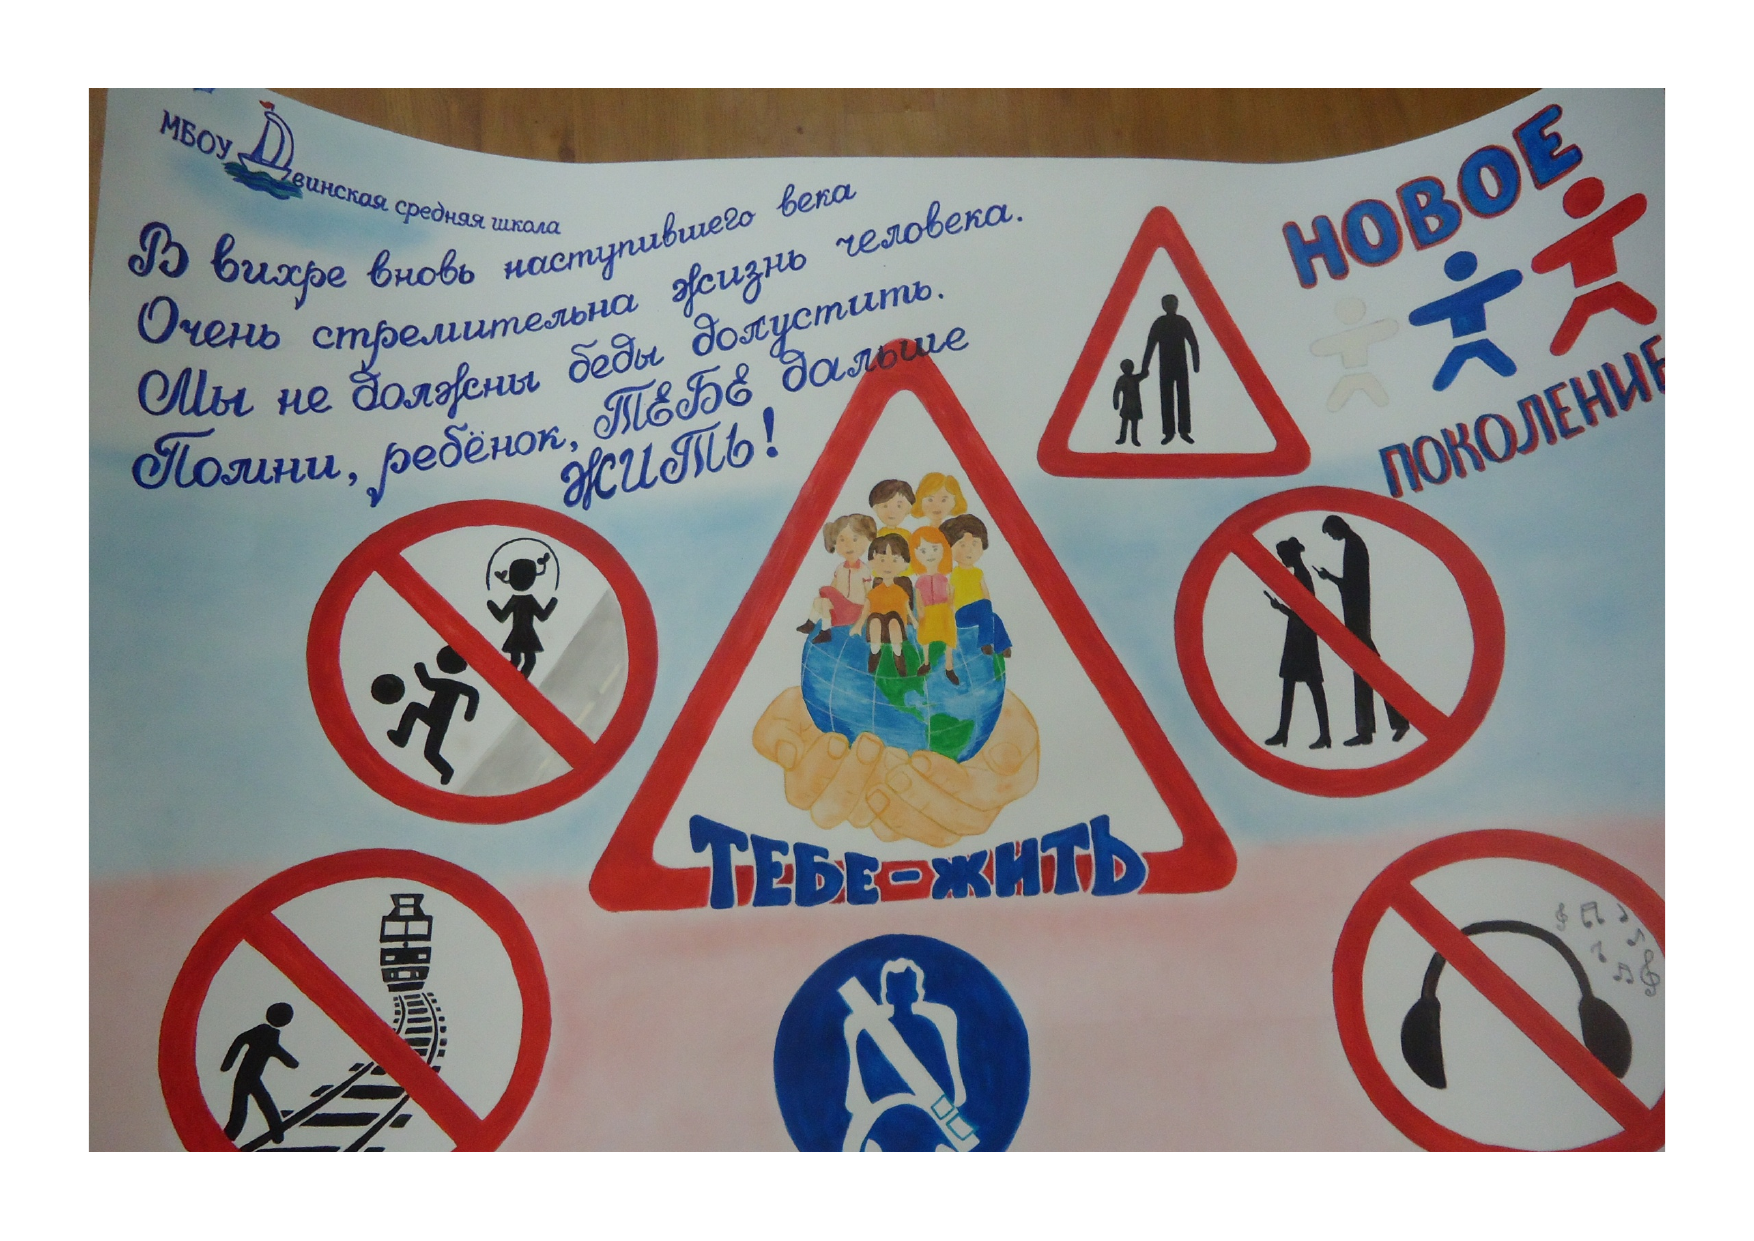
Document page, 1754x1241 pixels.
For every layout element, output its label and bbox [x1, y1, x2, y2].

picture [88, 88, 1666, 1152]
